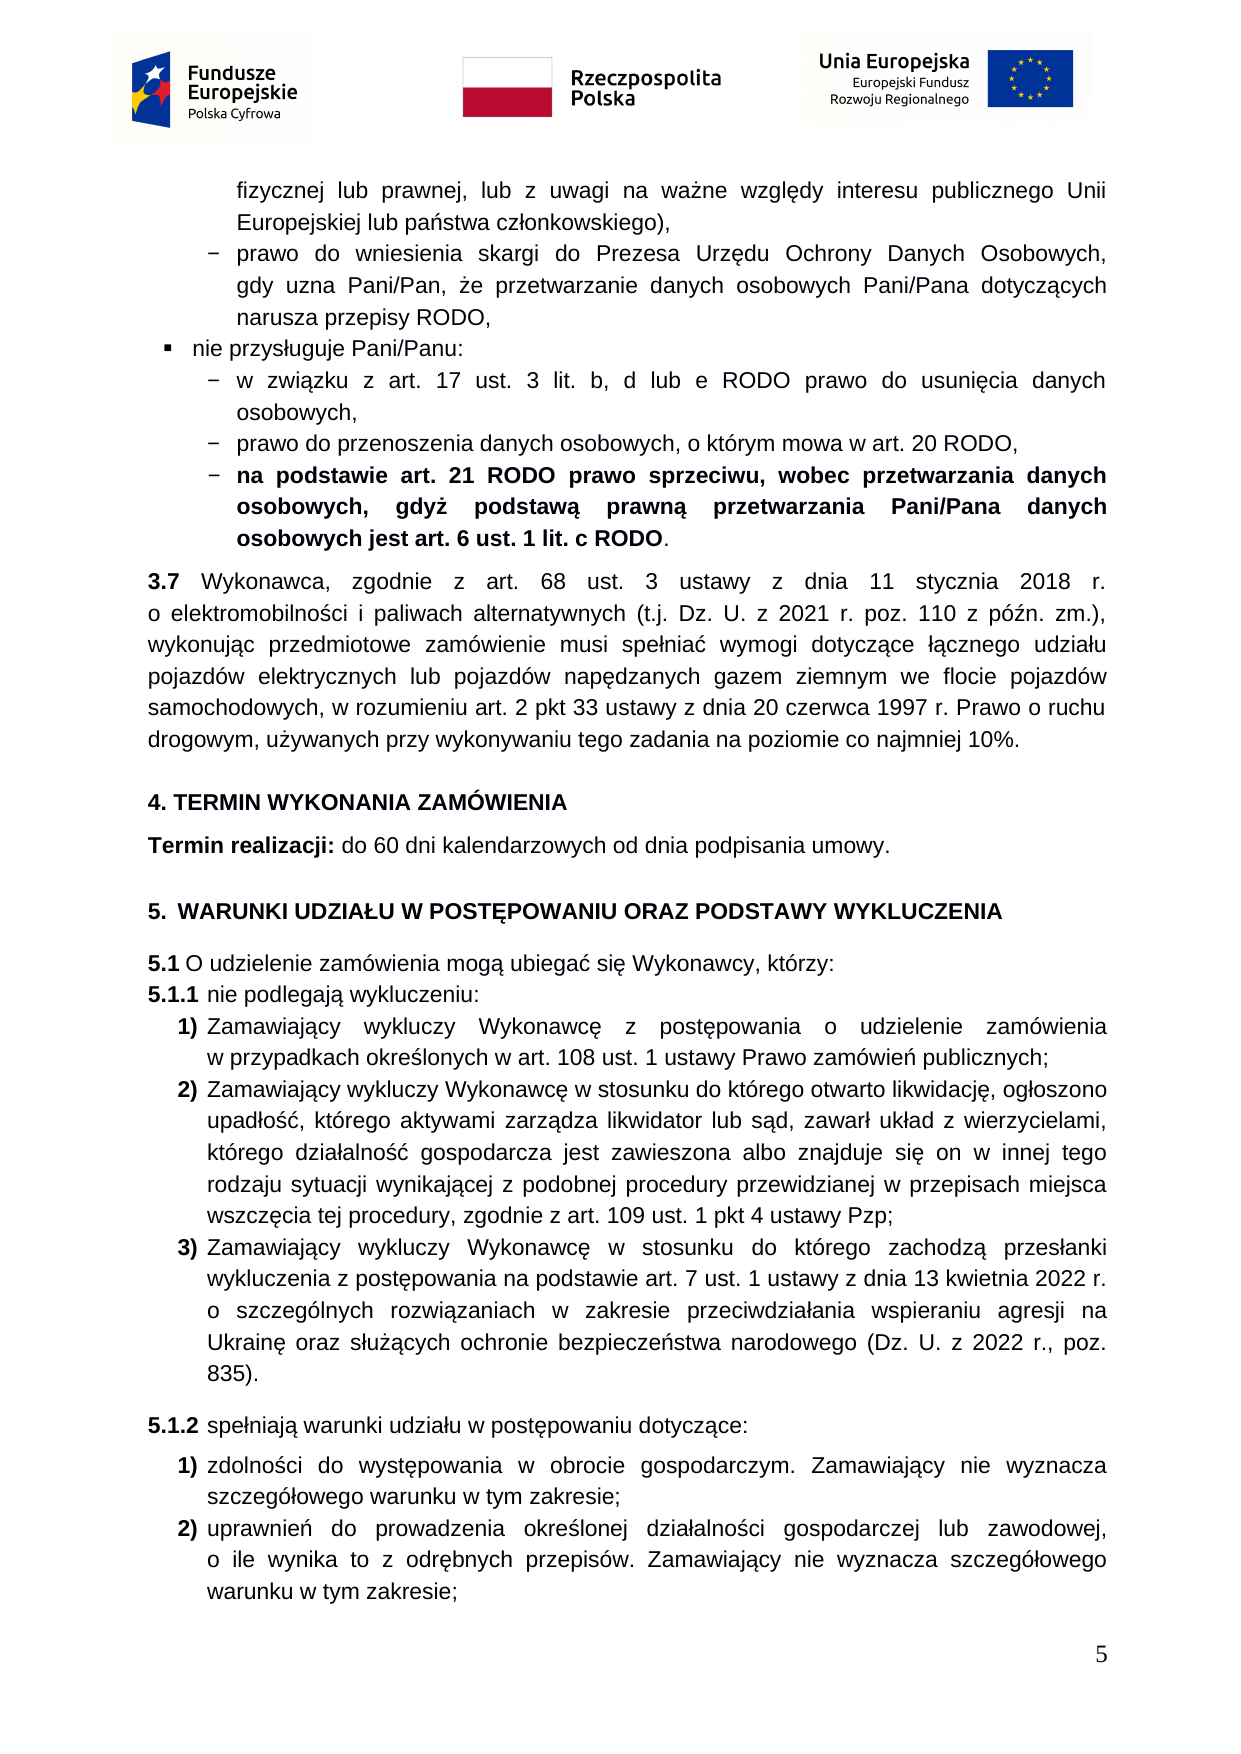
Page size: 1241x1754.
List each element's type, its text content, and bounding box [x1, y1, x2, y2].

list Zamawiający wykluczy Wykonawcę z postępowania o udzielenie zamówienia w przypadkach określonych w art. 108 ust. 1 ustawy Prawo zamówień publicznych; [177, 1013, 1107, 1071]
list O udzielenie zamówienia mogą ubiegać się Wykonawcy, którzy: [148, 950, 1107, 976]
list Zamawiający wykluczy Wykonawcę w stosunku do którego otwarto likwidację, ogłoszono upadłość, którego aktywami zarządza likwidator lub sąd, zawarł układ z wierzycielami, którego działalność gospodarcza jest zawieszona albo znajduje się on w innej tego rodzaju sytuacji wynikającej z podobnej procedury przewidzianej w przepisach miejsca wszczęcia tej procedury, zgodnie z art. 109 ust. 1 pkt 4 ustawy Pzp; [177, 1076, 1107, 1228]
list nie podlegają wykluczeniu: [148, 981, 1107, 1008]
text 3.7 Wykonawca, zgodnie z art. 68 ust. 3 ustawy z dnia 11 stycznia 2018 r. o elektromobilności i paliwach alternatywnych (t.j. Dz. U. z 2021 r. poz. 110 z późn. zm.), wykonując przedmiotowe zamówienie musi spełniać wymogi dotyczące łącznego udziału pojazdów elektrycznych lub pojazdów napędzanych gazem ziemnym we flocie pojazdów samochodowych, w rozumieniu art. 2 pkt 33 ustawy z dnia 20 czerwca 1997 r. Prawo o ruchu drogowym, używanych przy wykonywaniu tego zadania na poziomie co najmniej 10%. [148, 568, 1107, 752]
text Termin realizacji: do 60 dni kalendarzowych od dnia podpisania umowy. [148, 832, 1107, 858]
list nie przysługuje Pani/Panu: [162, 335, 1107, 362]
picture [443, 37, 740, 137]
list zdolności do występowania w obrocie gospodarczym. Zamawiający nie wyznacza szczegółowego warunku w tym zakresie; [177, 1452, 1107, 1510]
list prawo do przenoszenia danych osobowych, o którym mowa w art. 20 RODO, [207, 430, 1107, 456]
list prawo do wniesienia skargi do Prezesa Urzędu Ochrony Danych Osobowych, gdy uzna Pani/Pan, że przetwarzanie danych osobowych Pani/Pana dotyczących narusza przepisy RODO, [207, 240, 1107, 330]
list Zamawiający wykluczy Wykonawcę w stosunku do którego zachodzą przesłanki wykluczenia z postępowania na podstawie art. 7 ust. 1 ustawy z dnia 13 kwietnia 2022 r. o szczególnych rozwiązaniach w zakresie przeciwdziałania wspieraniu agresji na Ukrainę oraz służących ochronie bezpieczeństwa narodowego (Dz. U. z 2022 r., poz. 835). [177, 1234, 1107, 1386]
list WARUNKI UDZIAŁU W POSTĘPOWANIU ORAZ PODSTAWY WYKLUCZENIA [148, 898, 1107, 924]
picture [113, 32, 316, 147]
list uprawnień do prowadzenia określonej działalności gospodarczej lub zawodowej, o ile wynika to z odrębnych przepisów. Zamawiający nie wyznacza szczegółowego warunku w tym zakresie; [177, 1515, 1107, 1604]
picture [801, 32, 1092, 126]
text 4. TERMIN WYKONANIA ZAMÓWIENIA [148, 789, 1107, 815]
list spełniają warunki udziału w postępowaniu dotyczące: [148, 1412, 1107, 1438]
list w związku z art. 17 ust. 3 lit. b, d lub e RODO prawo do usunięcia danych osobowych, [207, 367, 1107, 425]
list na podstawie art. 21 RODO prawo sprzeciwu, wobec przetwarzania danych osobowych, gdyż podstawą prawną przetwarzania Pani/Pana danych osobowych jest art. 6 ust. 1 lit. c RODO. [207, 462, 1107, 551]
